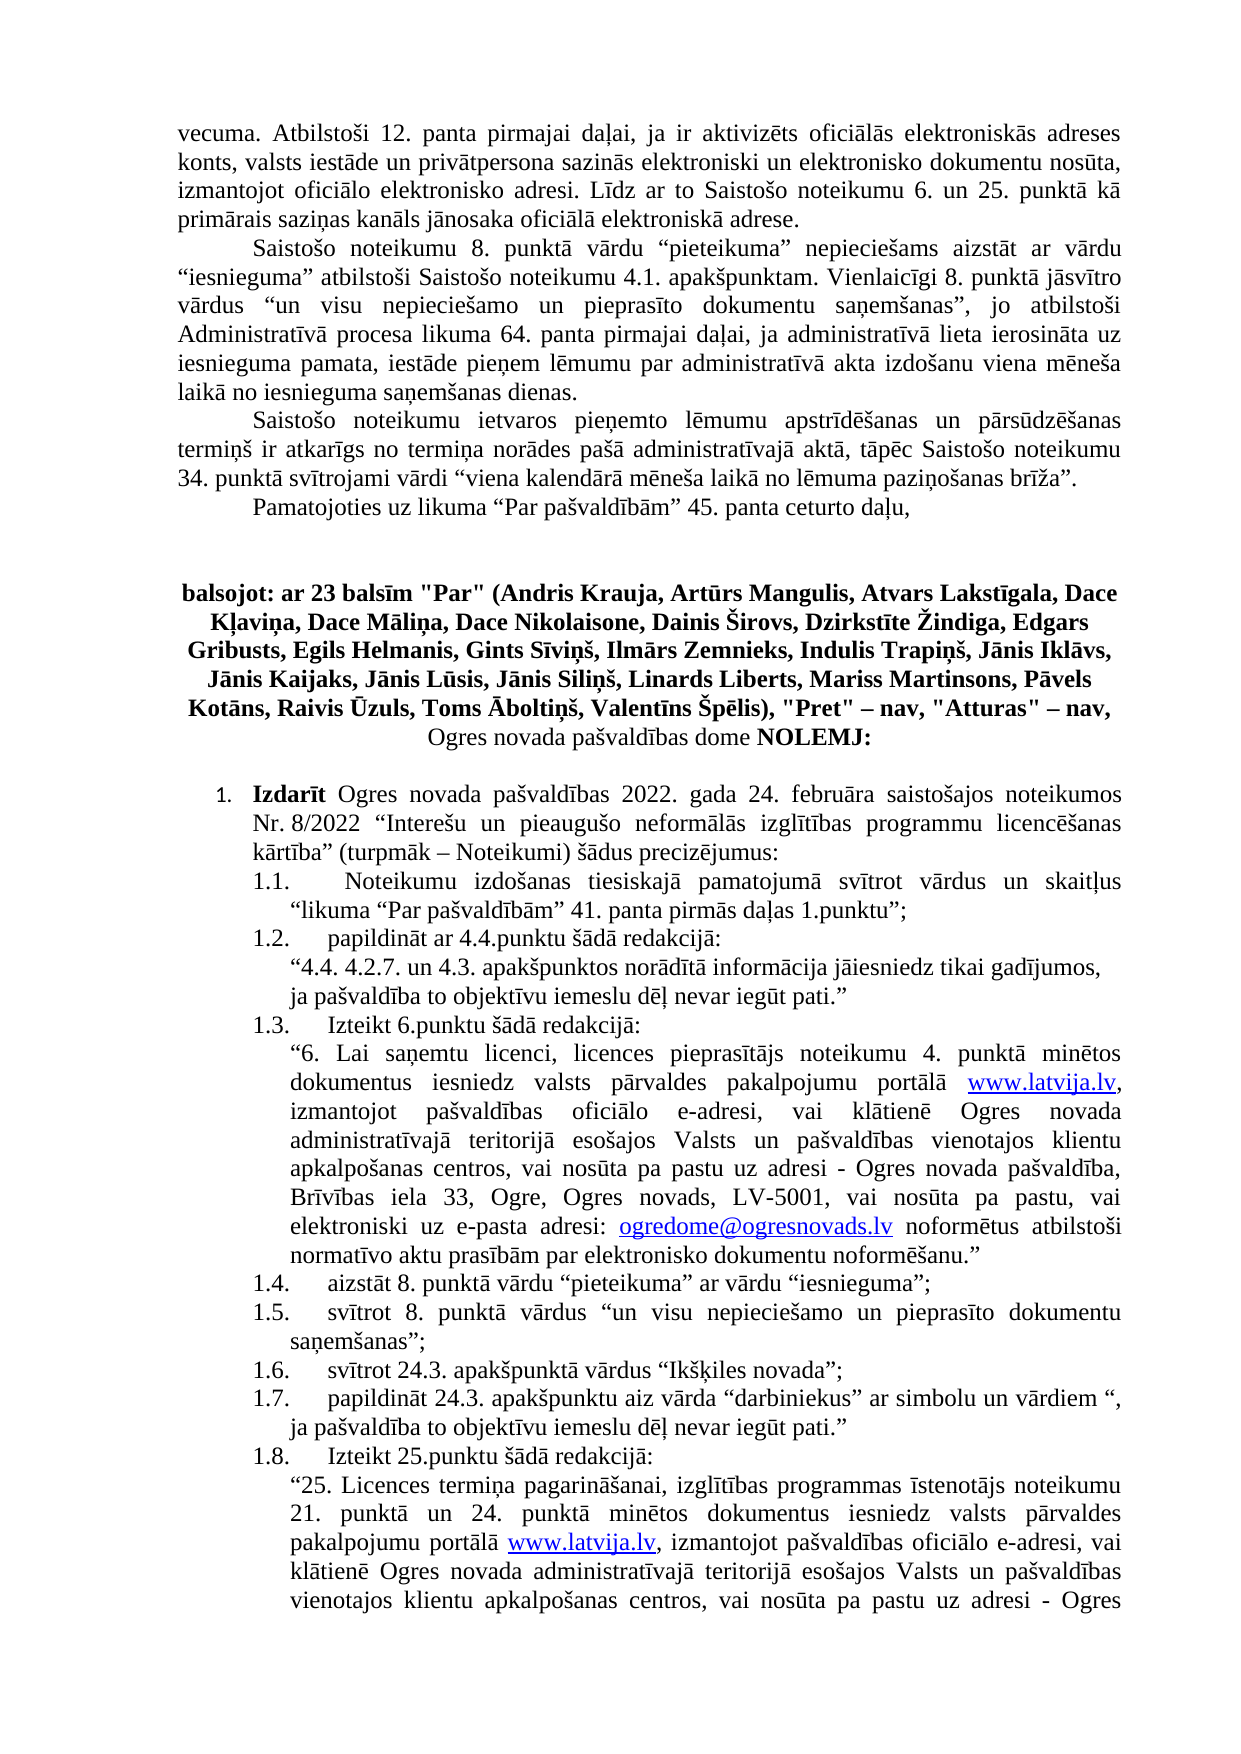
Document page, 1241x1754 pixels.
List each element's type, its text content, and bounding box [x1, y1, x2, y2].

list Izdarīt Ogres novada pašvaldības 2022. gada 24. februāra saistošajos noteikumos Nr. 8/2022 “Interešu un pieaugušo neformālās izglītības programmu licencēšanas kārtība” (turpmāk – Noteikumi) šādus precizējumus: [215, 779, 1122, 866]
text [290, 1470, 1122, 1613]
list papildināt ar 4.4.punktu šādā redakcijā: [252, 923, 1122, 952]
text Ogres novada pašvaldības dome NOLEMJ: [177, 722, 1122, 751]
text “6. Lai saņemtu licenci, licences pieprasītājs noteikumu 4. punktā minētos dokumentus iesniedz valsts pārvaldes pakalpojumu portālā www.latvija.lv, izmantojot pašvaldības oficiālo e-adresi, vai klātienē Ogres novada administratīvajā teritorijā esošajos Valsts un pašvaldības vienotajos klientu apkalpošanas centros, vai nosūta pa pastu uz adresi - Ogres novada pašvaldība, Brīvības iela 33, Ogre, Ogres novads, LV-5001, vai nosūta pa pastu, vai elektroniski uz e-pasta adresi: ogredome@ogresnovads.lv noformētus atbilstoši normatīvo aktu prasībām par elektronisko dokumentu noformēšanu.” [290, 1038, 1122, 1268]
list aizstāt 8. punktā vārdu “pieteikuma” ar vārdu “iesnieguma”; [252, 1268, 1122, 1297]
text Saistošo noteikumu ietvaros pieņemto lēmumu apstrīdēšanas un pārsūdzēšanas termiņš ir atkarīgs no termiņa norādes pašā administratīvajā aktā, tāpēc Saistošo noteikumu 34. punktā svītrojami vārdi “viena kalendārā mēneša laikā no lēmuma paziņošanas brīža”. [177, 406, 1122, 492]
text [177, 118, 1122, 233]
list Noteikumu izdošanas tiesiskajā pamatojumā svītrot vārdus un skaitļus “likuma “Par pašvaldībām” 41. panta pirmās daļas 1.punktu”; [252, 866, 1122, 923]
text balsojot: ar 23 balsīm "Par" (Andris Krauja, Artūrs Mangulis, Atvars Lakstīgala, Dace Kļaviņa, Dace Māliņa, Dace Nikolaisone, Dainis Širovs, Dzirkstīte Žindiga, Edgars Gribusts, Egils Helmanis, Gints Sīviņš, Ilmārs Zemnieks, Indulis Trapiņš, Jānis Iklāvs, Jānis Kaijaks, Jānis Lūsis, Jānis Siliņš, Linards Liberts, Mariss Martinsons, Pāvels Kotāns, Raivis Ūzuls, Toms Āboltiņš, Valentīns Špēlis), "Pret" – nav, "Atturas" – nav, [177, 578, 1122, 722]
list svītrot 8. punktā vārdus “un visu nepieciešamo un pieprasīto dokumentu saņemšanas”; [252, 1297, 1122, 1355]
text Saistošo noteikumu 8. punktā vārdu “pieteikuma” nepieciešams aizstāt ar vārdu “iesnieguma” atbilstoši Saistošo noteikumu 4.1. apakšpunktam. Vienlaicīgi 8. punktā jāsvītro vārdus “un visu nepieciešamo un pieprasīto dokumentu saņemšanas”, jo atbilstoši Administratīvā procesa likuma 64. panta pirmajai daļai, ja administratīvā lieta ierosināta uz iesnieguma pamata, iestāde pieņem lēmumu par administratīvā akta izdošanu viena mēneša laikā no iesnieguma saņemšanas dienas. [177, 233, 1122, 406]
list Izteikt 6.punktu šādā redakcijā: [252, 1010, 1122, 1038]
list papildināt 24.3. apakšpunktu aiz vārda “darbiniekus” ar simbolu un vārdiem “, ja pašvaldība to objektīvu iemeslu dēļ nevar iegūt pati.” [252, 1383, 1122, 1441]
list svītrot 24.3. apakšpunktā vārdus “Ikšķiles novada”; [252, 1355, 1122, 1383]
list Izteikt 25.punktu šādā redakcijā: [252, 1441, 1122, 1470]
text Pamatojoties uz likuma “Par pašvaldībām” 45. panta ceturto daļu, [177, 492, 1122, 521]
list “4.4. 4.2.7. un 4.3. apakšpunktos norādītā informācija jāiesniedz tikai gadījumos, ja pašvaldība to objektīvu iemeslu dēļ nevar iegūt pati.” [290, 952, 1122, 1010]
